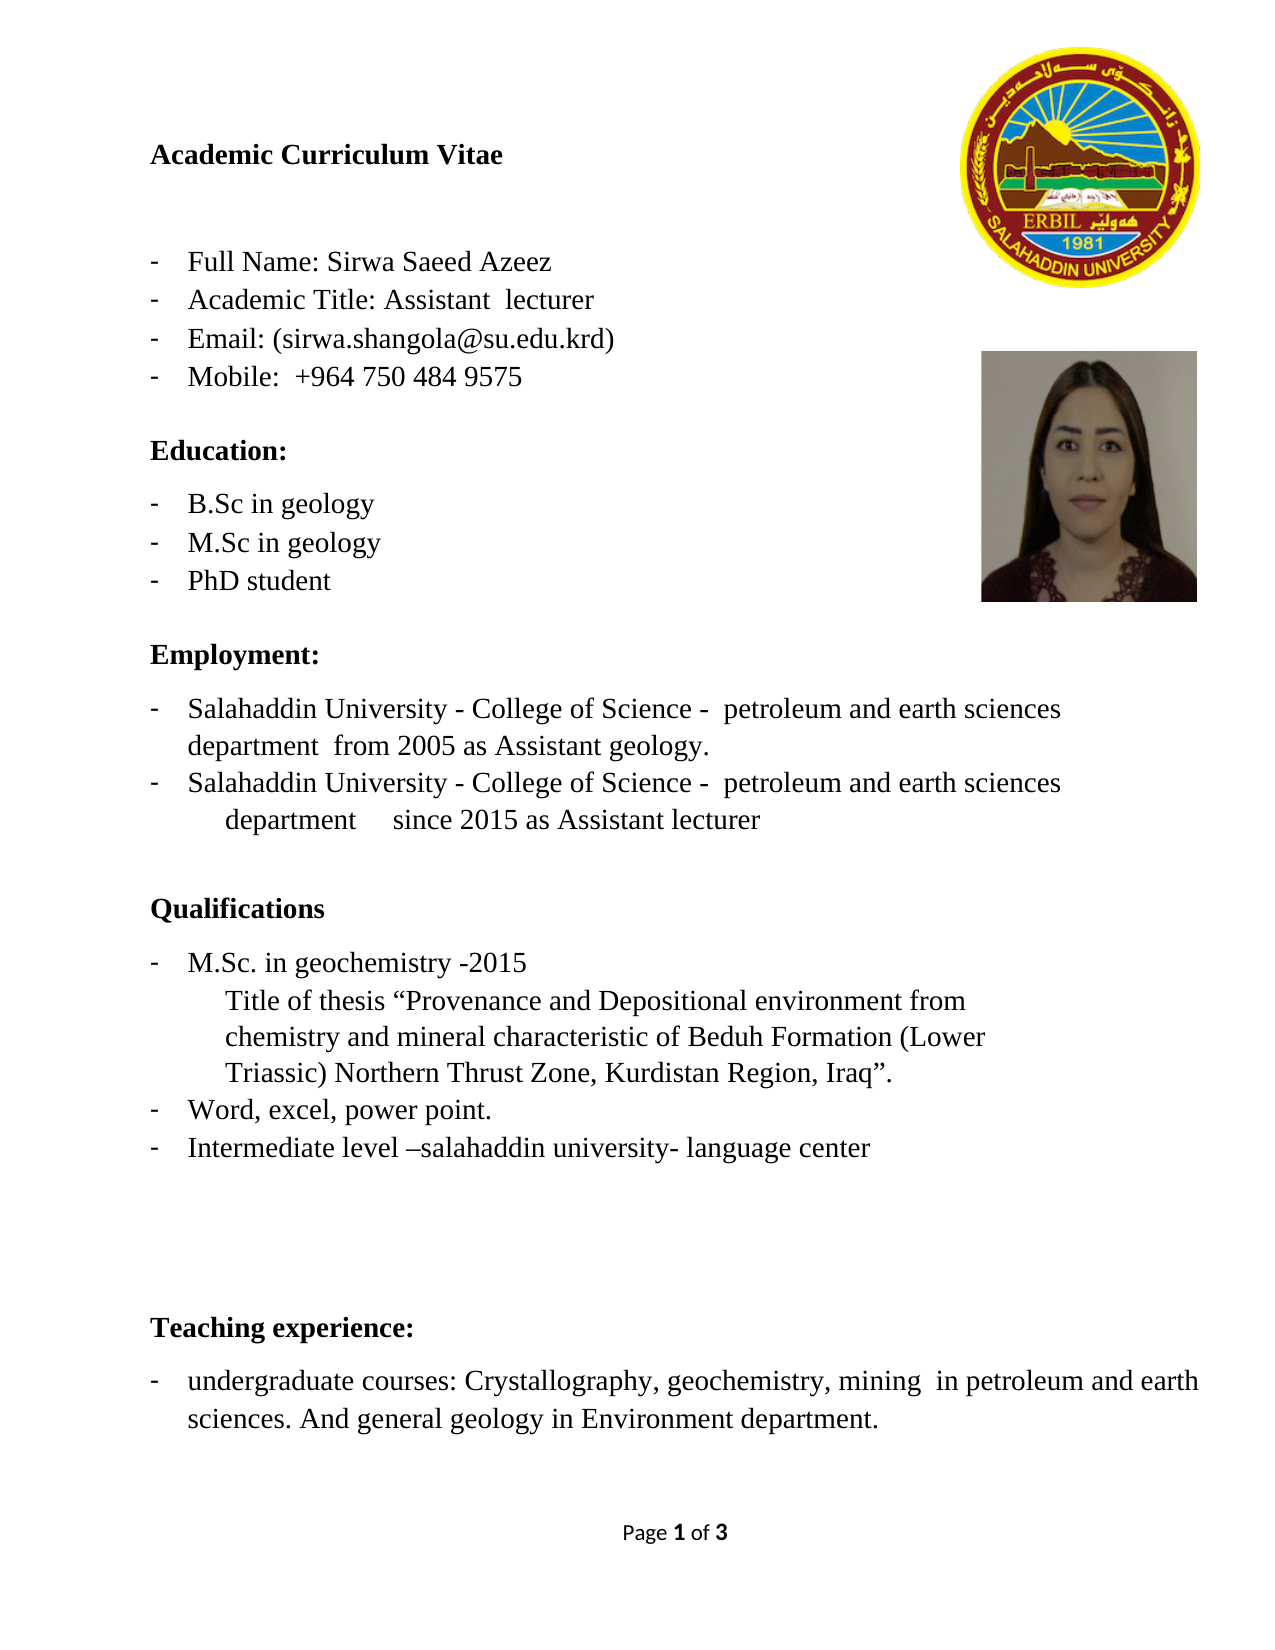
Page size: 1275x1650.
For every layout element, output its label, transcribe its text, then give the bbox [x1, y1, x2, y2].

list Mobile: +964 750 484 9575 [150, 358, 981, 394]
list M.Sc in geology [150, 524, 981, 559]
list chemistry and mineral characteristic of Beduh Formation (Lower [225, 1019, 1200, 1052]
list Email: (sirwa.shangola@su.edu.krd) [150, 320, 1200, 355]
list undergraduate courses: Crystallography, geochemistry, mining in petroleum and earth sciences. And general geology in Environment department. [150, 1362, 1200, 1434]
list Salahaddin University - College of Science - petroleum and earth sciences department since 2015 as Assistant lecturer [150, 764, 1200, 836]
text Education: [150, 433, 981, 466]
list M.Sc. in geochemistry -2015 [150, 944, 1200, 980]
picture [960, 47, 1200, 288]
text Academic Curriculum Vitae [150, 137, 960, 171]
list Academic Title: Assistant lecturer [150, 281, 1200, 317]
text Employment: [150, 637, 1200, 671]
text Qualifications [150, 891, 1200, 925]
list Word, excel, power point. [150, 1091, 1200, 1127]
list Salahaddin University - College of Science - petroleum and earth sciences department from 2005 as Assistant geology. [150, 690, 1200, 762]
list B.Sc in geology [150, 486, 981, 521]
text Teaching experience: [150, 1310, 1200, 1343]
list Full Name: Sirwa Saeed Azeez [150, 243, 960, 278]
picture [981, 351, 1197, 602]
list Title of thesis “Provenance and Depositional environment from [225, 983, 1200, 1016]
list Intermediate level –salahaddin university- language center [150, 1129, 1200, 1165]
list PhD student [150, 562, 981, 598]
list Triassic) Northern Thrust Zone, Kurdistan Region, Iraq”. [225, 1055, 1200, 1088]
